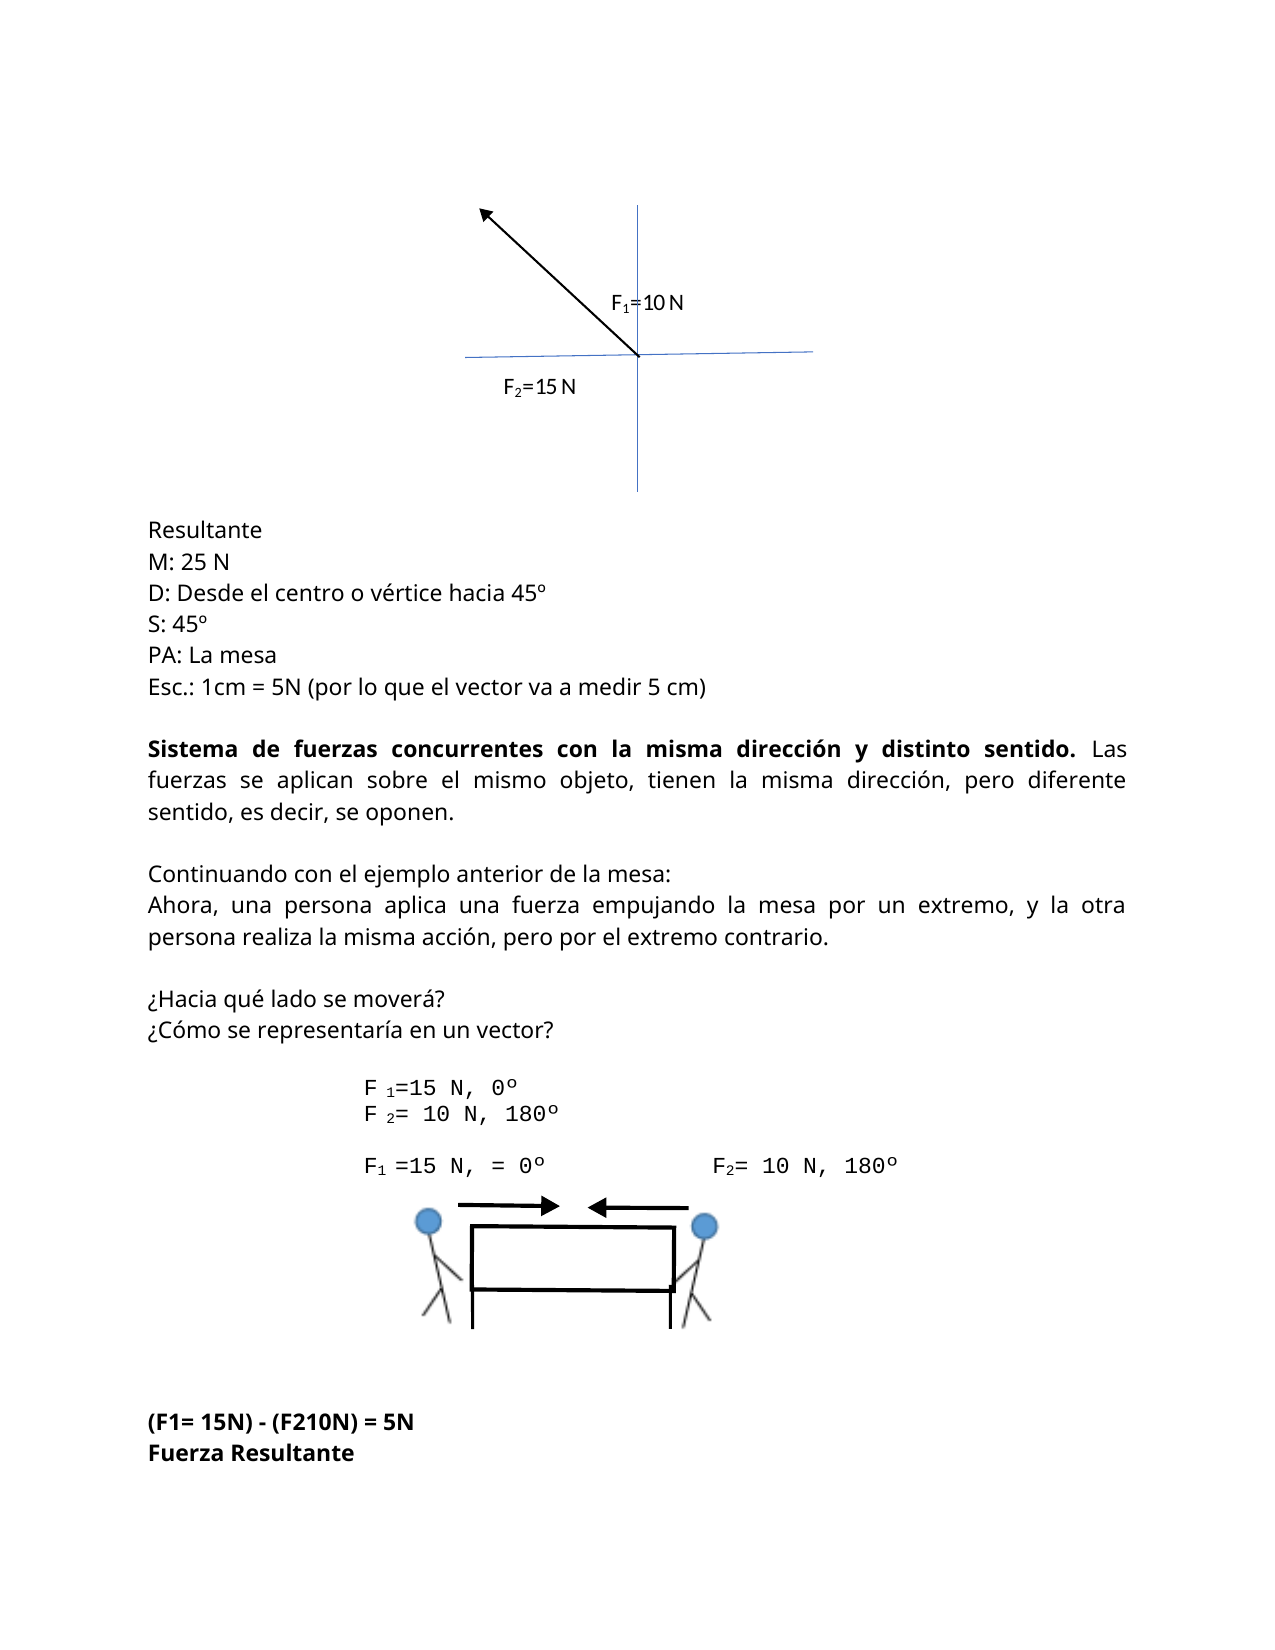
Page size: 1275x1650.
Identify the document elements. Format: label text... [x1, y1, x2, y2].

text S: 45º [148, 608, 1127, 639]
text M: 25 N [148, 545, 1127, 577]
text (F1= 15N) - (F210N) = 5N [148, 1406, 1127, 1437]
text Sistema de fuerzas concurrentes con la misma dirección y distinto sentido. Las fuerzas se aplican sobre el mismo objeto, tienen la misma dirección, pero diferente sentido, es decir, se oponen. [148, 733, 1127, 827]
text Esc.: 1cm = 5N (por lo que el vector va a medir 5 cm) [148, 670, 1127, 702]
text Continuando con el ejemplo anterior de la mesa: [148, 858, 1127, 889]
text PA: La mesa [148, 639, 1127, 670]
text ¿Cómo se representaría en un vector? [148, 1014, 1127, 1045]
text ¿Hacia qué lado se moverá? [148, 983, 1127, 1014]
text Ahora, una persona aplica una fuerza empujando la mesa por un extremo, y la otra persona realiza la misma acción, pero por el extremo contrario. [148, 889, 1127, 952]
text Fuerza Resultante [148, 1437, 1127, 1468]
text D: Desde el centro o vértice hacia 45º [148, 577, 1127, 608]
text Resultante [148, 514, 1127, 545]
